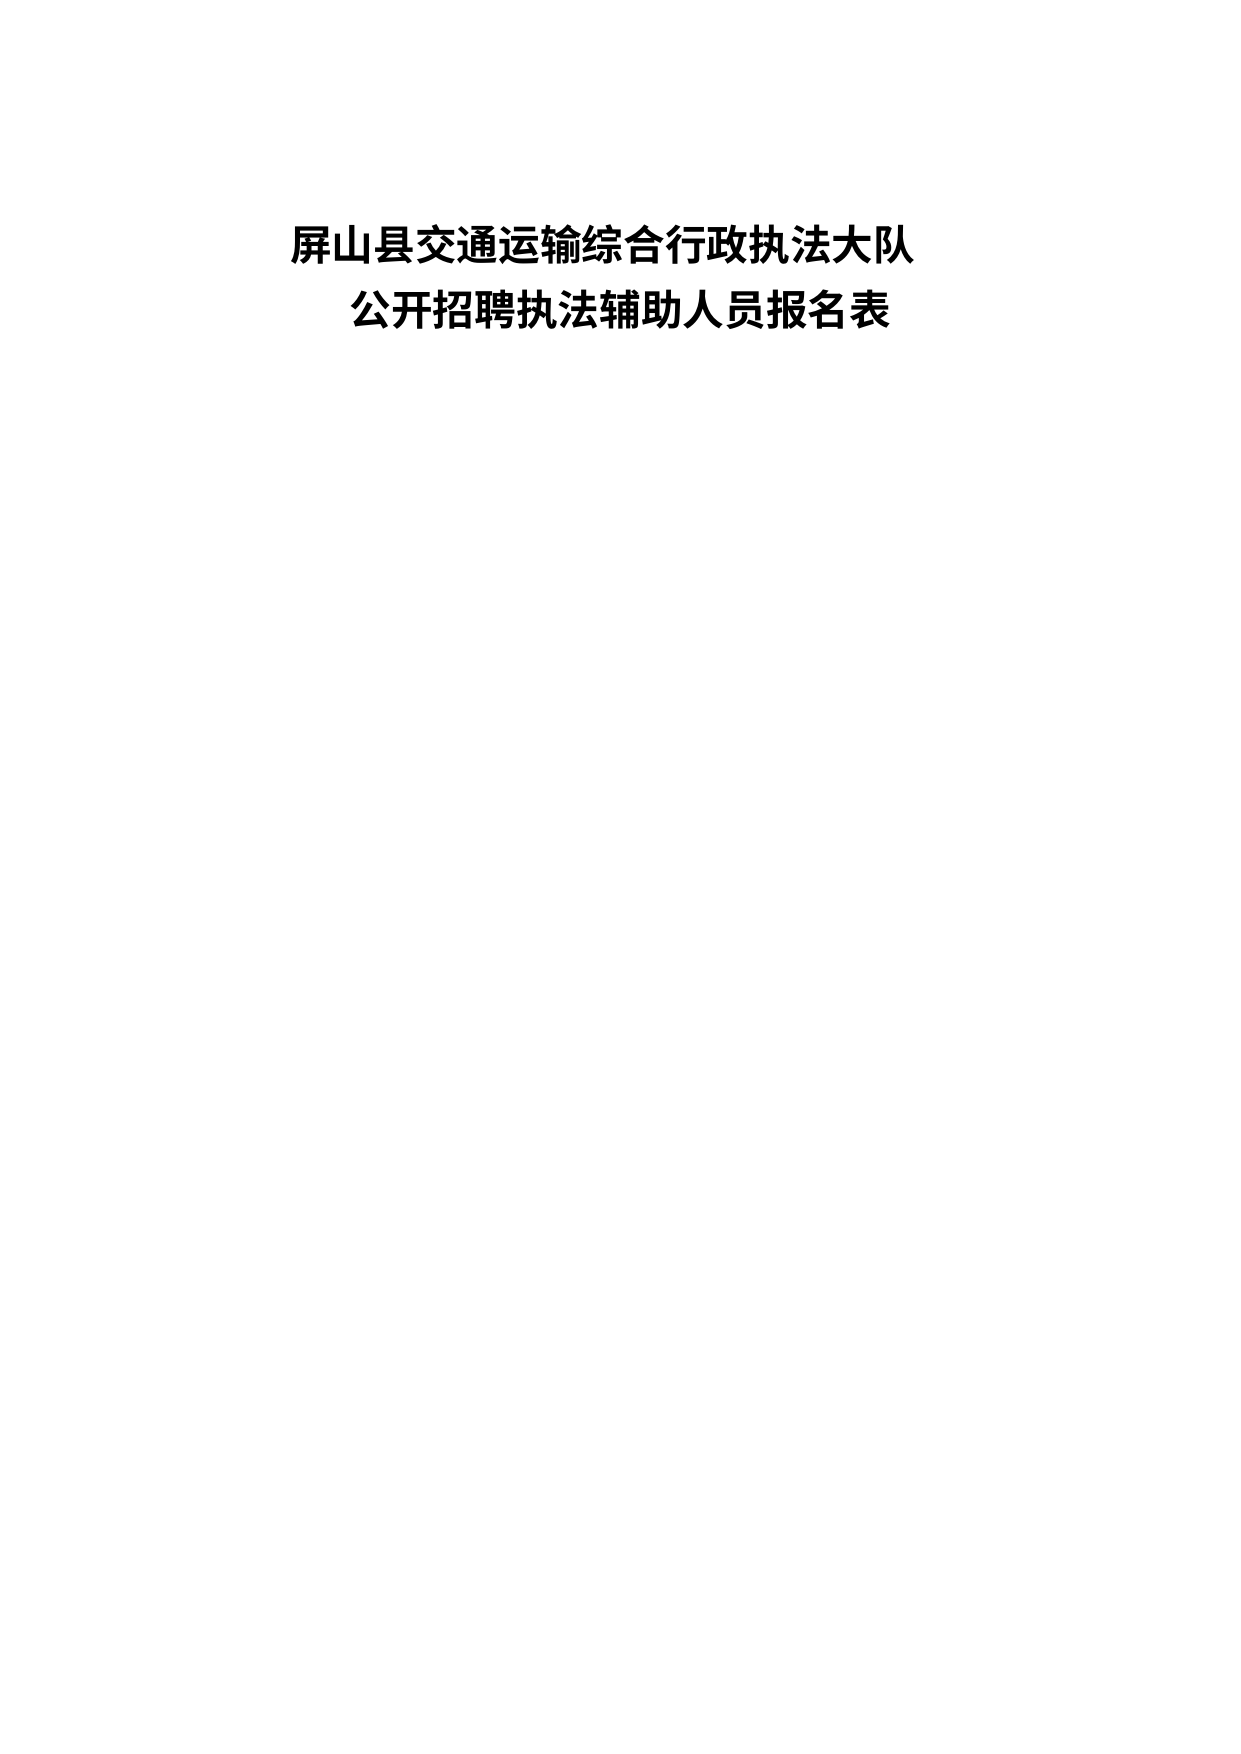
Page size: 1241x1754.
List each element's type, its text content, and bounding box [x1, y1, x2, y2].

text 屏山县交通运输综合行政执法大队 [165, 209, 1075, 274]
text 公开招聘执法辅助人员报名表 [165, 274, 1075, 339]
